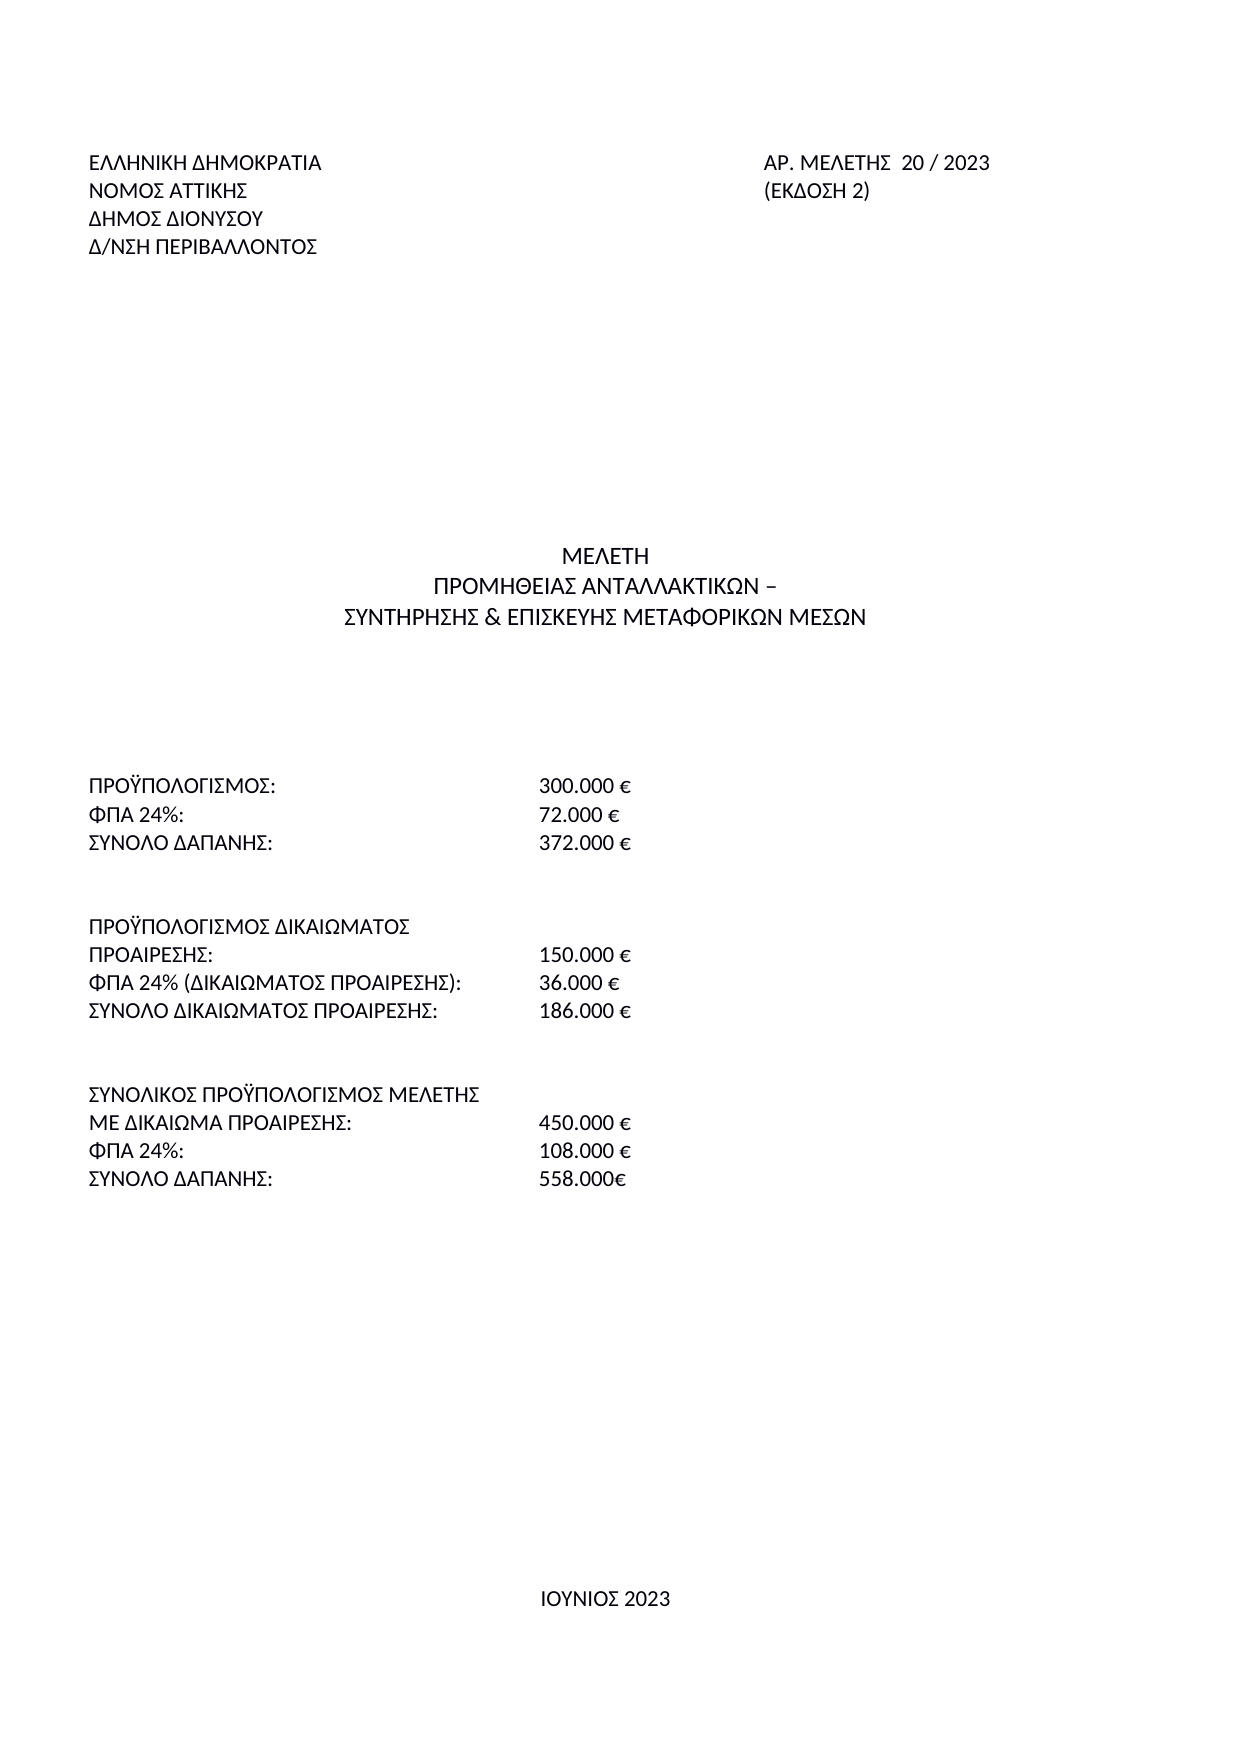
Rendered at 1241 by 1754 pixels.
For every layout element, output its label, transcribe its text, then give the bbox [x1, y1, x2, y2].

text ΠΡΟΫΠΟΛΟΓΙΣΜΟΣ: 300.000 € [89, 772, 1122, 800]
text ΣΥΝΤΗΡΗΣΗΣ & ΕΠΙΣΚΕΥΗΣ ΜΕΤΑΦΟΡΙΚΩΝ ΜΕΣΩΝ [89, 601, 1122, 632]
text Δ/ΝΣΗ ΠΕΡΙΒΑΛΛΟΝΤΟΣ [89, 232, 1122, 260]
text ΦΠΑ 24%: 108.000 € [89, 1136, 1122, 1164]
text ΠΡΟΫΠΟΛΟΓΙΣΜΟΣ ΔΙΚΑΙΩΜΑΤΟΣ [89, 912, 1122, 940]
text ΙΟΥΝΙΟΣ 2023 [89, 1584, 1122, 1612]
text ΣΥΝΟΛΙΚΟΣ ΠΡΟΫΠΟΛΟΓΙΣΜΟΣ ΜΕΛΕΤΗΣ [89, 1080, 1122, 1108]
text ΠΡΟΑΙΡΕΣΗΣ: 150.000 € [89, 940, 1122, 968]
text ΦΠΑ 24% (ΔΙΚΑΙΩΜΑΤΟΣ ΠΡΟΑΙΡΕΣΗΣ): 36.000 € [89, 968, 1122, 996]
text ΝΟΜΟΣ ΑΤΤΙΚΗΣ (ΕΚΔΟΣΗ 2) [89, 176, 1122, 204]
text ΕΛΛΗΝΙΚΗ ΔΗΜΟΚΡΑΤΙΑ ΑΡ. ΜΕΛΕΤΗΣ 20 / 2023 [89, 148, 1122, 176]
text ΦΠΑ 24%: 72.000 € [89, 800, 1122, 828]
text ΜΕΛΕΤΗ [89, 540, 1122, 571]
text ΣΥΝΟΛΟ ΔΑΠΑΝΗΣ: 558.000€ [89, 1164, 1122, 1192]
text ΜΕ ΔΙΚΑΙΩΜΑ ΠΡΟΑΙΡΕΣΗΣ: 450.000 € [89, 1108, 1122, 1136]
text ΔΗΜΟΣ ΔΙΟΝΥΣΟΥ [89, 204, 1122, 232]
text ΣΥΝΟΛΟ ΔΙΚΑΙΩΜΑΤΟΣ ΠΡΟΑΙΡΕΣΗΣ: 186.000 € [89, 996, 1122, 1024]
text ΠΡΟΜΗΘΕΙΑΣ ΑΝΤΑΛΛΑΚΤΙΚΩΝ – [89, 571, 1122, 601]
text ΣΥΝΟΛΟ ΔΑΠΑΝΗΣ: 372.000 € [89, 828, 1122, 856]
